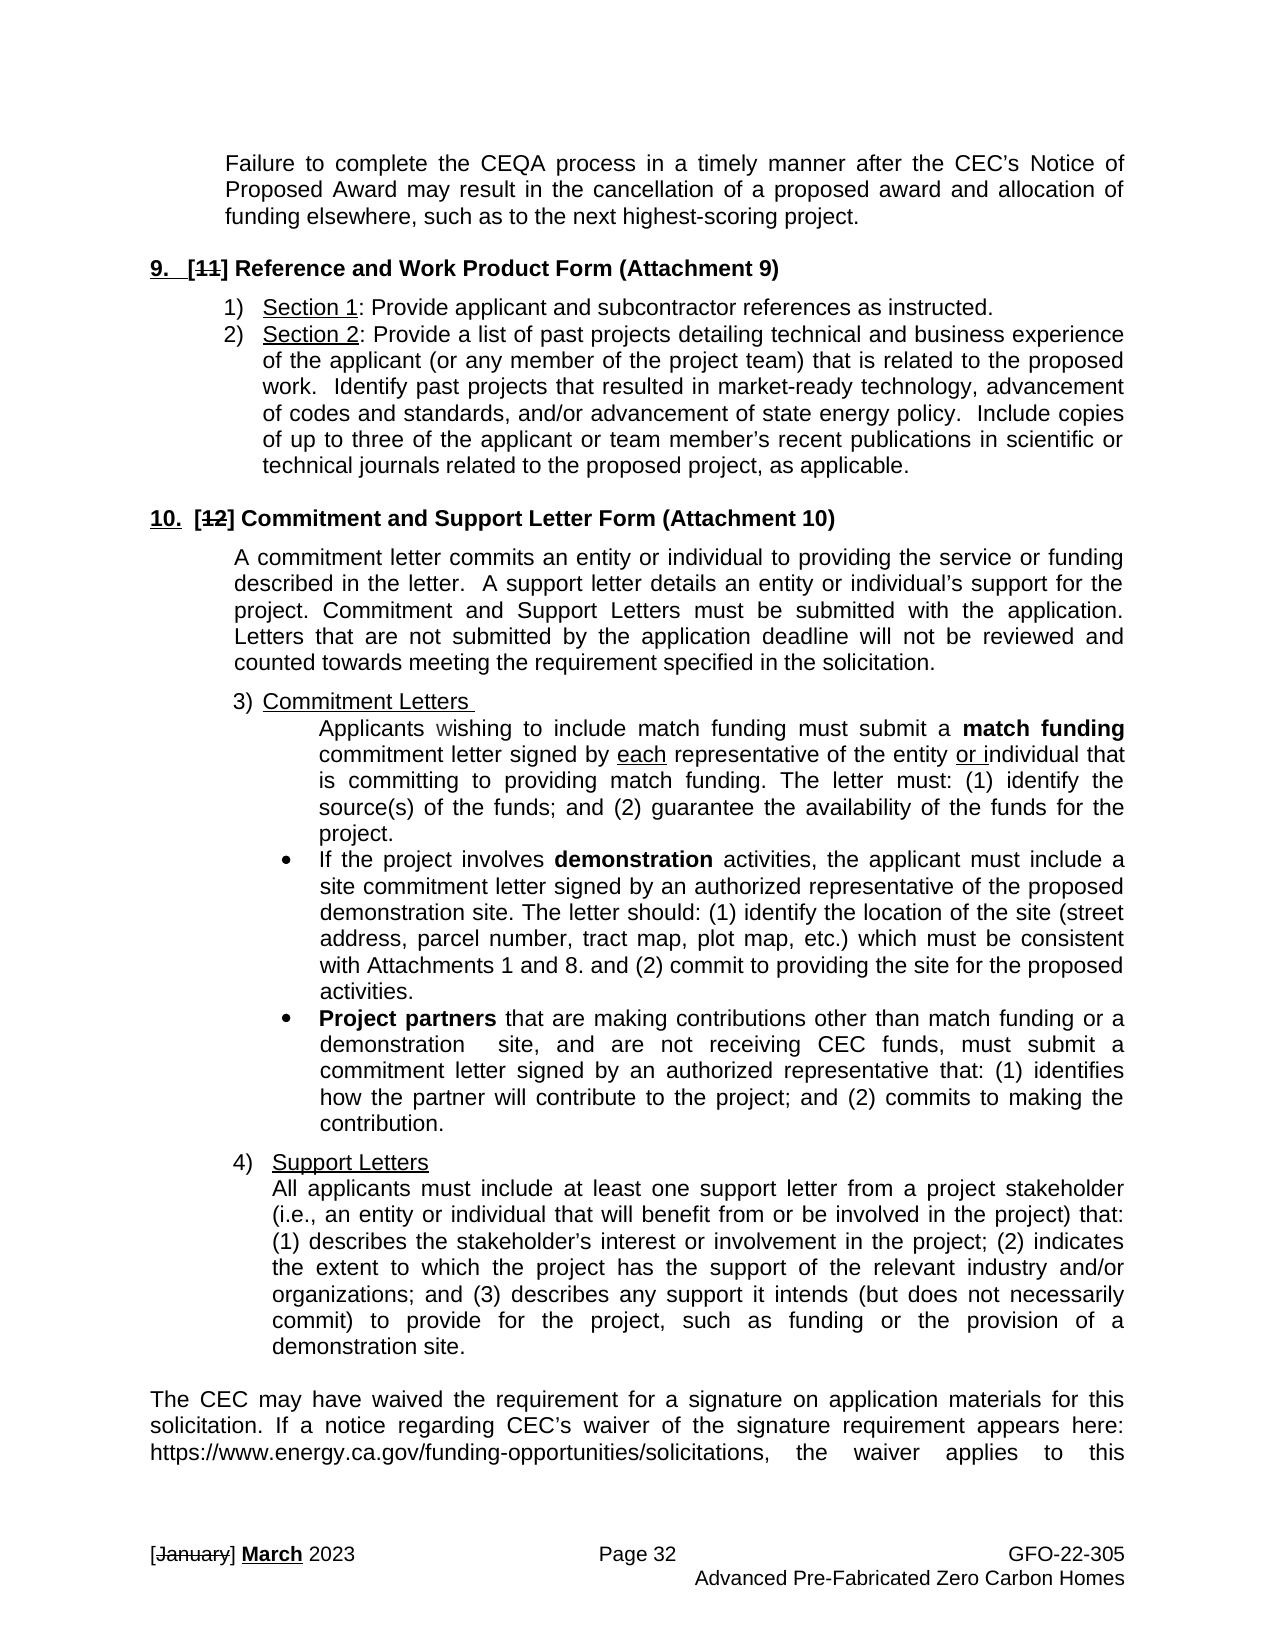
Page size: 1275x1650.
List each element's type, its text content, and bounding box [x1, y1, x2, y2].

text A commitment letter commits an entity or individual to providing the service or funding described in the letter. A support letter details an entity or individual’s support for the project. Commitment and Support Letters must be submitted with the application. Letters that are not submitted by the application deadline will not be reviewed and counted towards meeting the requirement specified in the solicitation. [234, 544, 1125, 676]
list Section 2: Provide a list of past projects detailing technical and business experience of the applicant (or any member of the project team) that is related to the proposed work. Identify past projects that resulted in market-ready technology, advancement of codes and standards, and/or advancement of state energy policy. Include copies of up to three of the applicant or team member’s recent publications in scientific or technical journals related to the proposed project, as applicable. [244, 321, 1125, 479]
list Section 1: Provide applicant and subcontractor references as instructed. [244, 294, 1125, 321]
text Applicants wishing to include match funding must submit a match funding commitment letter signed by each representative of the entity or individual that is committing to providing match funding. The letter must: (1) identify the source(s) of the funds; and (2) guarantee the availability of the funds for the project. [319, 714, 1125, 846]
list Support Letters [253, 1149, 1125, 1175]
list Project partners that are making contributions other than match funding or a demonstration site, and are not receiving CEC funds, must submit a commitment letter signed by an authorized representative that: (1) identifies how the partner will contribute to the project; and (2) commits to making the contribution. [282, 1004, 1125, 1136]
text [150, 1386, 1125, 1465]
subtitle [11] Reference and Work Product Form (Attachment 9) [150, 255, 1125, 282]
text Failure to complete the CEQA process in a timely manner after the CEC’s Notice of Proposed Award may result in the cancellation of a proposed award and allocation of funding elsewhere, such as to the next highest-scoring project. [225, 150, 1125, 229]
list Commitment Letters [253, 688, 1125, 714]
subtitle [12] Commitment and Support Letter Form (Attachment 10) [150, 505, 1125, 531]
list If the project involves demonstration activities, the applicant must include a site commitment letter signed by an authorized representative of the proposed demonstration site. The letter should: (1) identify the location of the site (street address, parcel number, tract map, plot map, etc.) which must be consistent with Attachments 1 and 8. and (2) commit to providing the site for the proposed activities. [282, 846, 1125, 1004]
text All applicants must include at least one support letter from a project stakeholder (i.e., an entity or individual that will benefit from or be involved in the project) that: (1) describes the stakeholder’s interest or involvement in the project; (2) indicates the extent to which the project has the support of the relevant industry and/or organizations; and (3) describes any support it intends (but does not necessarily commit) to provide for the project, such as funding or the provision of a demonstration site. [272, 1175, 1125, 1359]
